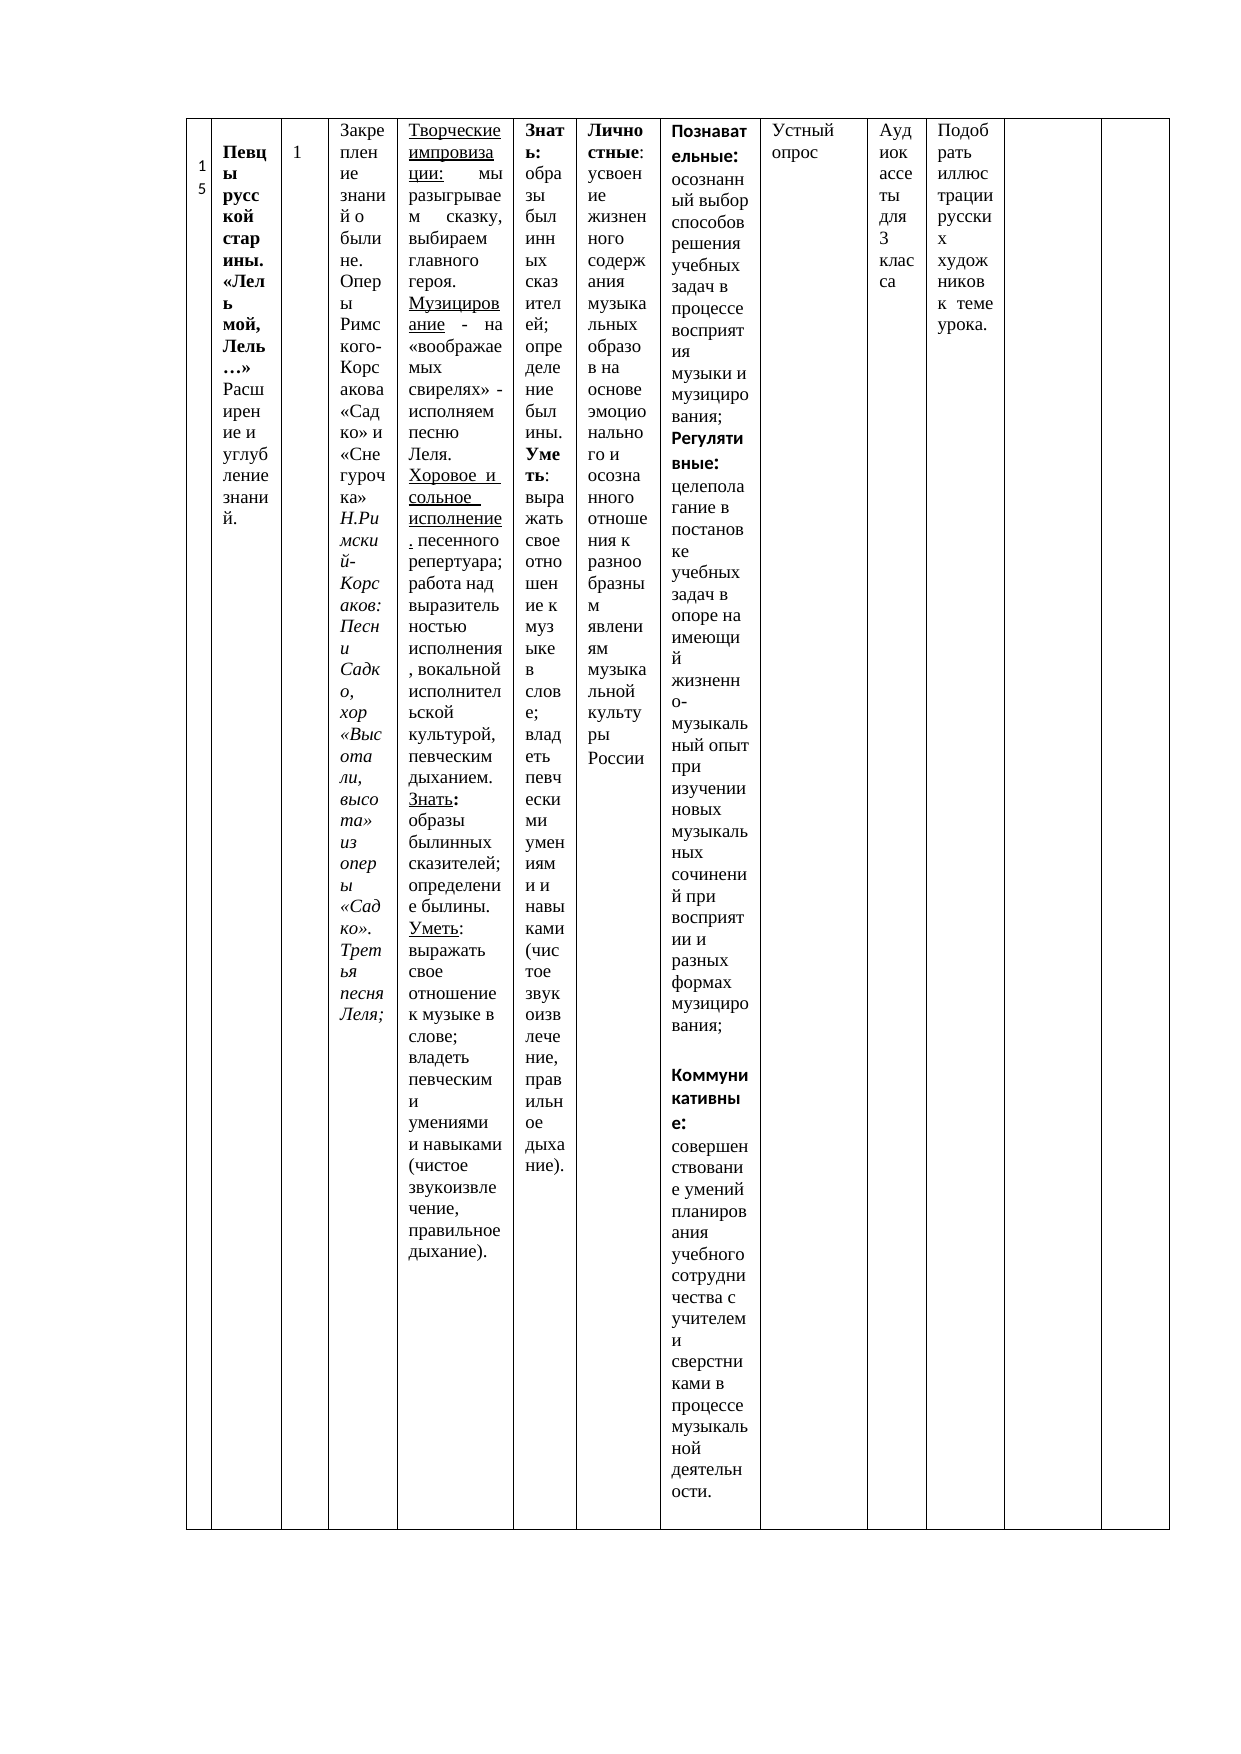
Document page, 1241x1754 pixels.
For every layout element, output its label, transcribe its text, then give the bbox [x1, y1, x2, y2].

table_cell 15 [187, 119, 211, 1529]
table_cell Творческие импровизации: мы разыгрываем сказку, выбираем главного героя. Музицирование - на «воображаемых свирелях» - исполняем песню Леля. Хоровое и сольное исполнение. песенного репертуара; работа над выразительностью исполнения, вокальной исполнительской культурой, певческим дыханием. Знать: образы былинных сказителей; определение былины. Уметь: выражать свое отношение к музыке в слове; владеть певческими умениями и навыками (чистое звукоизвлечение, правильное дыхание). [398, 119, 513, 1529]
table_cell Знать: образы былинных сказителей; определение былины. Уметь: выражать свое отношение к музыке в слове; владеть певческими умениями и навыками (чистое звукоизвлечение, правильное дыхание). [514, 119, 576, 1529]
table_cell [1102, 119, 1169, 1529]
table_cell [868, 119, 926, 1529]
table_cell Устный опрос [761, 119, 867, 1529]
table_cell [577, 119, 660, 1529]
table_cell Закрепление знаний о былине. Оперы Римского-Корсакова «Садко» и «Снегурочка» Н.Римский-Корсаков: Песни Садко, хор «Высота ли, высота» из оперы «Садко». Третья песня Леля; [329, 119, 397, 1529]
table_cell [1005, 119, 1101, 1529]
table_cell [661, 119, 760, 1529]
table_cell Подобрать иллюстрации русских художников к теме урока. [927, 119, 1004, 1529]
table_cell 1 [282, 119, 328, 1529]
table_cell Певцы русской старины. «Лель мой, Лель…» Расширение и углубление знаний. [212, 119, 281, 1529]
